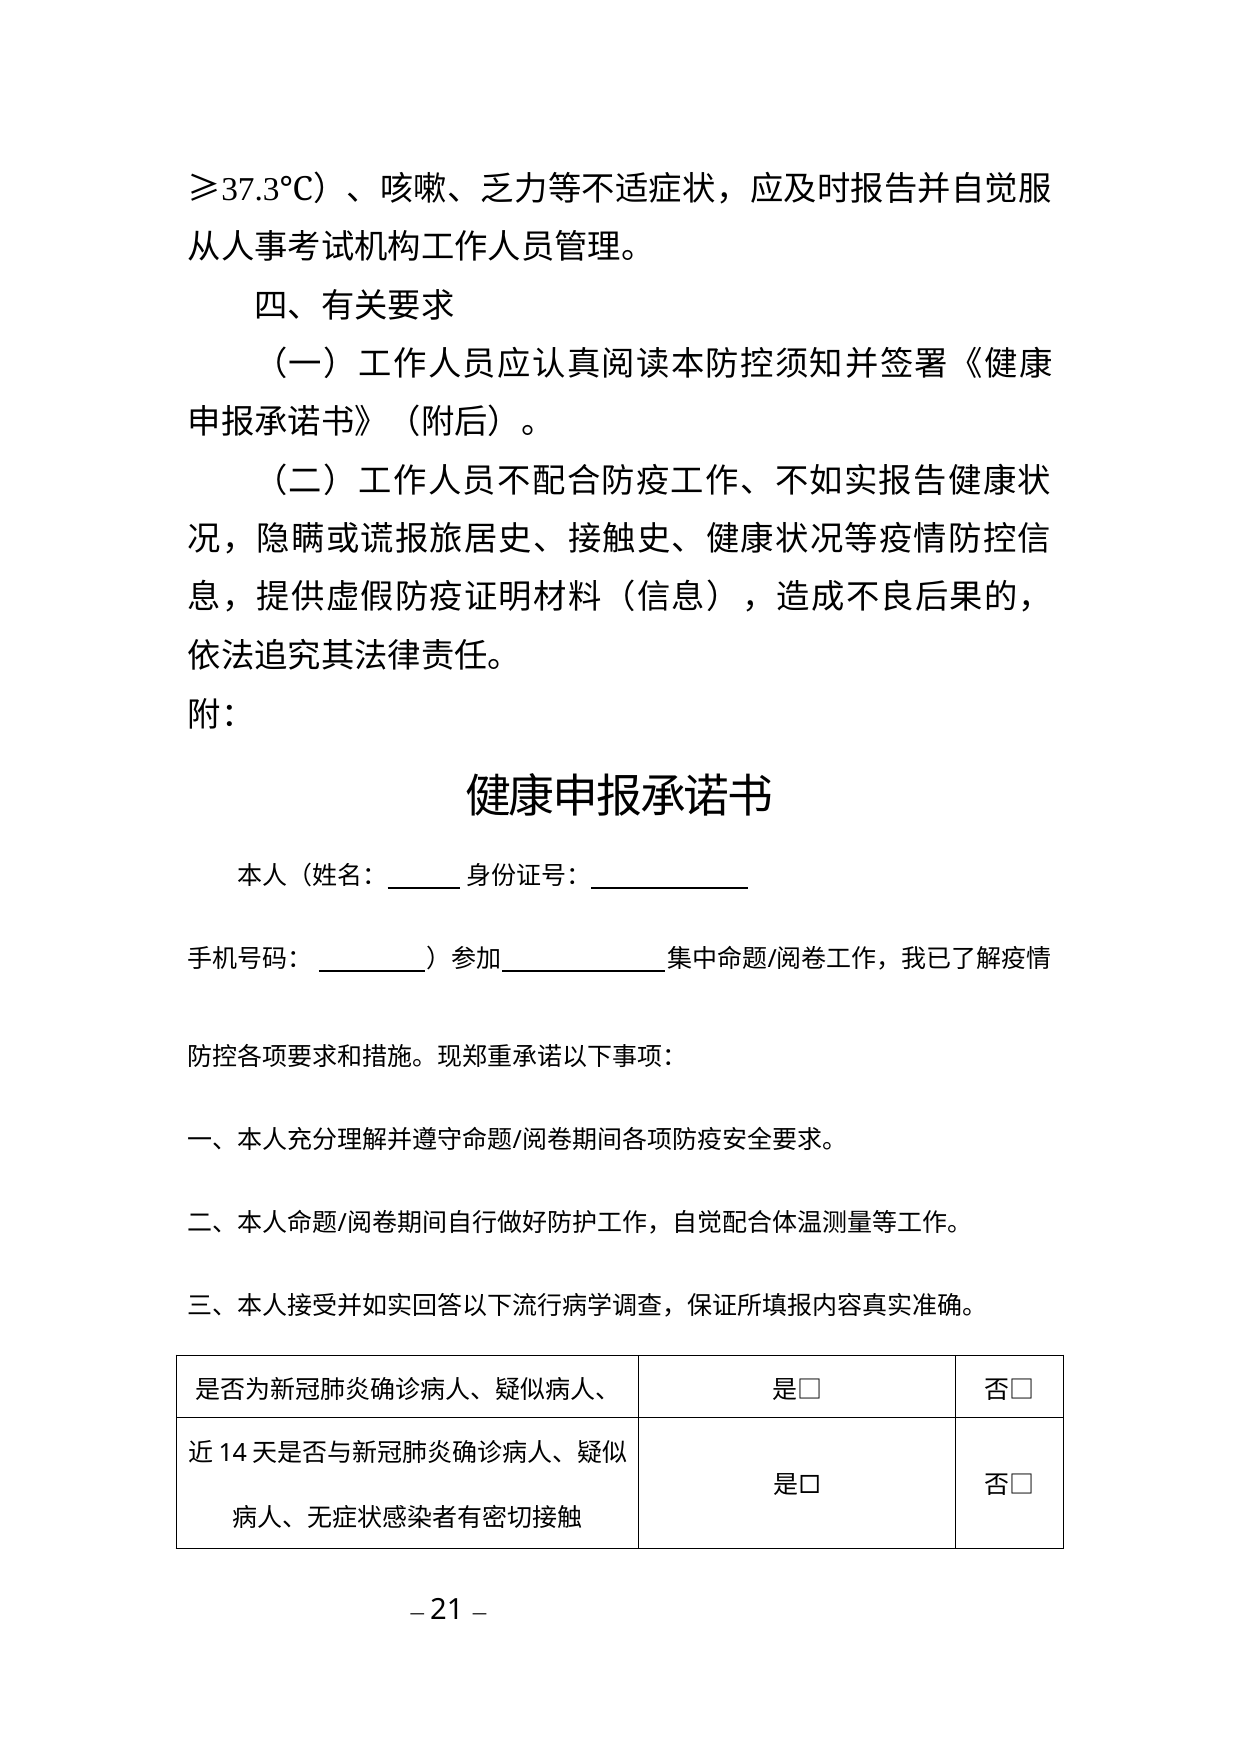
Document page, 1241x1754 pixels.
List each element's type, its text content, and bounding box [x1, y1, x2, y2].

text （二）工作人员不配合防疫工作、不如实报告健康状况，隐瞒或谎报旅居史、接触史、健康状况等疫情防控信息，提供虚假防疫证明材料（信息），造成不良后果的，依法追究其法律责任。 [187, 446, 1053, 679]
table_header 否□ [956, 1356, 1063, 1417]
text 四、有关要求 [187, 271, 1053, 329]
text 三、本人接受并如实回答以下流行病学调查，保证所填报内容真实准确。 [187, 1271, 1053, 1336]
table_header 是□ [639, 1356, 955, 1417]
list 本人充分理解并遵守命题/阅卷期间各项防疫安全要求。 [187, 1105, 1053, 1170]
text 附： [187, 679, 1053, 744]
text 健康申报承诺书 [187, 744, 1053, 841]
table_cell 是 [639, 1418, 955, 1548]
table_cell 近14天是否与新冠肺炎确诊病人、疑似病人、无症状感染者有密切接触 [177, 1418, 638, 1548]
text 手机号码： ）参加 集中命题/阅卷工作，我已了解疫情防控各项要求和措施。现郑重承诺以下事项： [187, 924, 1053, 1087]
list 本人命题/阅卷期间自行做好防护工作，自觉配合体温测量等工作。 [187, 1188, 1053, 1253]
text （一）工作人员应认真阅读本防控须知并签署《健康申报承诺书》（附后）。 [187, 329, 1053, 446]
table_header 是否为新冠肺炎确诊病人、疑似病人、无症状感染者 [177, 1356, 638, 1417]
table_cell 否□ [956, 1418, 1063, 1548]
text 本人（姓名： 身份证号： [187, 841, 1053, 906]
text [187, 154, 1053, 271]
